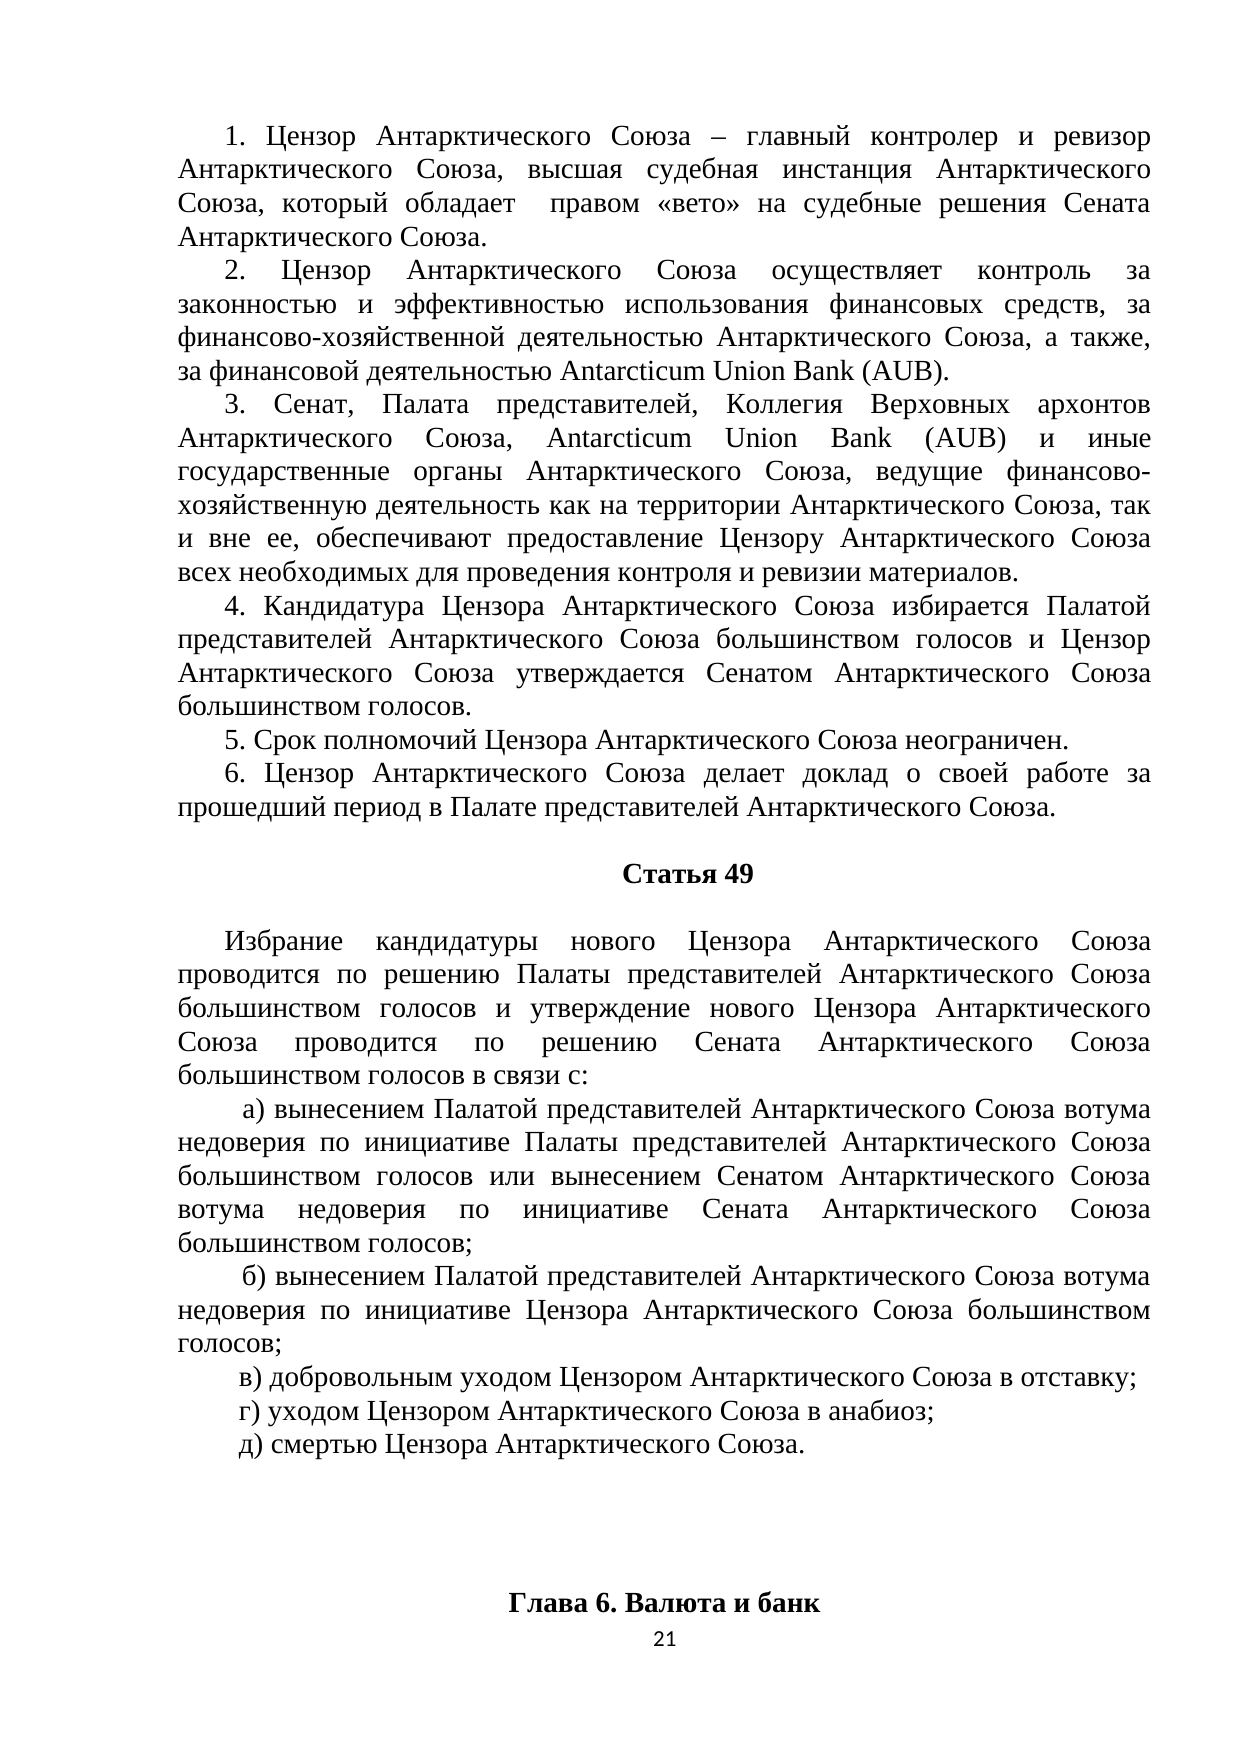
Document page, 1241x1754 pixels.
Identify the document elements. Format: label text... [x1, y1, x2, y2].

text 2. Цензор Антарктического Союза осуществляет контроль за законностью и эффективностью использования финансовых средств, за финансово-хозяйственной деятельностью Антарктического Союза, а также, за финансовой деятельностью Antarcticum Union Bank (AUB). [177, 252, 1152, 386]
text в) добровольным уходом Цензором Антарктического Союза в отставку; [177, 1359, 1152, 1393]
text 4. Кандидатура Цензора Антарктического Союза избирается Палатой представителей Антарктического Союза большинством голосов и Цензор Антарктического Союза утверждается Сенатом Антарктического Союза большинством голосов. [177, 588, 1152, 722]
text 3. Сенат, Палата представителей, Коллегия Верховных архонтов Антарктического Союза, Antarcticum Union Bank (AUB) и иные государственные органы Антарктического Союза, ведущие финансово-хозяйственную деятельность как на территории Антарктического Союза, так и вне ее, обеспечивают предоставление Цензору Антарктического Союза всех необходимых для проведения контроля и ревизии материалов. [177, 386, 1152, 588]
text Избрание кандидатуры нового Цензора Антарктического Союза проводится по решению Палаты представителей Антарктического Союза большинством голосов и утверждение нового Цензора Антарктического Союза проводится по решению Сената Антарктического Союза большинством голосов в связи с: [177, 923, 1152, 1091]
text д) смертью Цензора Антарктического Союза. [177, 1426, 1152, 1460]
text Статья 49 [177, 856, 1152, 889]
text г) уходом Цензором Антарктического Союза в анабиоз; [177, 1393, 1152, 1426]
text б) вынесением Палатой представителей Антарктического Союза вотума недоверия по инициативе Цензора Антарктического Союза большинством голосов; [177, 1258, 1152, 1359]
text 5. Срок полномочий Цензора Антарктического Союза неограничен. [177, 722, 1152, 755]
text 1. Цензор Антарктического Союза – главный контролер и ревизор Антарктического Союза, высшая судебная инстанция Антарктического Союза, который обладает правом «вето» на судебные решения Сената Антарктического Союза. [177, 118, 1152, 252]
text 6. Цензор Антарктического Союза делает доклад о своей работе за прошедший период в Палате представителей Антарктического Союза. [177, 755, 1152, 822]
text Глава 6. Валюта и банк [177, 1585, 1152, 1619]
text а) вынесением Палатой представителей Антарктического Союза вотума недоверия по инициативе Палаты представителей Антарктического Союза большинством голосов или вынесением Сенатом Антарктического Союза вотума недоверия по инициативе Сената Антарктического Союза большинством голосов; [177, 1091, 1152, 1258]
